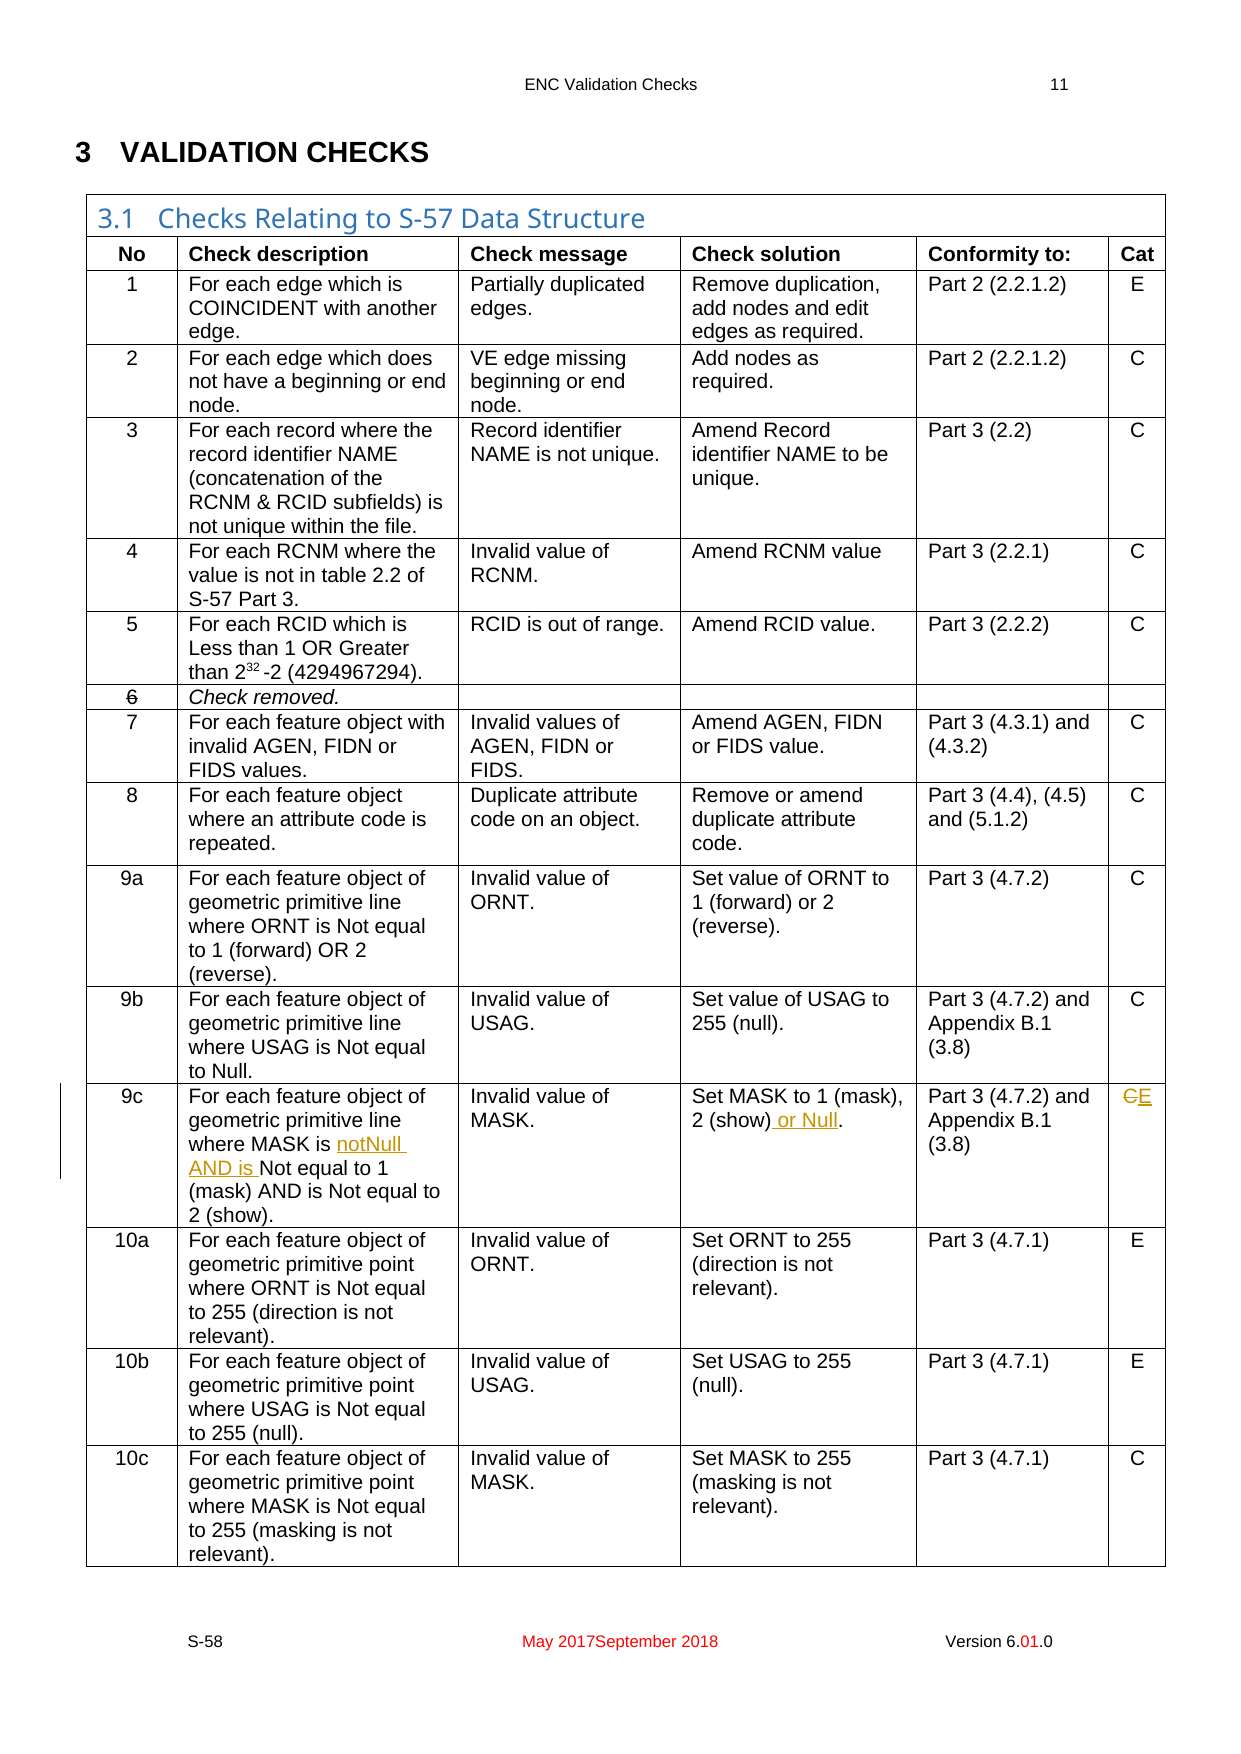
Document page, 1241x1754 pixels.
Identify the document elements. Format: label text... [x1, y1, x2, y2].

table_cell [681, 685, 916, 709]
table_cell Set MASK to 1 (mask), 2 (show). [681, 1084, 916, 1227]
table_cell 7 [87, 710, 177, 782]
table_header Checks Relating to S-57 Data Structure [87, 195, 1165, 236]
table_cell Invalid value of USAG. [459, 1349, 680, 1445]
table_cell Part 3 (4.3.1) and (4.3.2) [917, 710, 1108, 782]
table_cell Part 3 (4.7.2) [917, 866, 1108, 986]
table_cell Conformity to: [917, 237, 1108, 270]
table_cell [917, 685, 1108, 709]
table_cell For each RCID which is Less than 1 OR Greater than 232 -2 (4294967294). [178, 612, 458, 684]
table_cell For each feature object of geometric primitive line where ORNT is Not equal to 1 (forward) OR 2 (reverse). [178, 866, 458, 986]
table_cell Part 3 (4.7.1) [917, 1446, 1108, 1566]
table_cell Check removed. [178, 685, 458, 709]
table_cell For each record where the record identifier NAME (concatenation of the RCNM & RCID subfields) is not unique within the file. [178, 418, 458, 538]
table_cell Record identifier NAME is not unique. [459, 418, 680, 538]
table_cell C [1109, 418, 1165, 538]
table_cell 4 [87, 539, 177, 611]
table_cell [1109, 1084, 1165, 1227]
table_cell Invalid value of MASK. [459, 1084, 680, 1227]
table_cell 10b [87, 1349, 177, 1445]
table_cell 9a [87, 866, 177, 986]
table_cell 9c [87, 1084, 177, 1227]
table_cell Invalid value of ORNT. [459, 866, 680, 986]
table_cell Invalid value of ORNT. [459, 1228, 680, 1348]
table_cell RCID is out of range. [459, 612, 680, 684]
table_cell C [1109, 987, 1165, 1082]
table_cell E [1109, 1349, 1165, 1445]
table_cell Add nodes as required. [681, 345, 916, 417]
table_cell Set USAG to 255 (null). [681, 1349, 916, 1445]
table_cell Check message [459, 237, 680, 270]
table_cell C [1109, 1446, 1165, 1566]
table_cell 10a [87, 1228, 177, 1348]
table_cell No [87, 237, 177, 270]
table_cell Amend RCID value. [681, 612, 916, 684]
table_cell Check description [178, 237, 458, 270]
table_cell Cat [1109, 237, 1165, 270]
table_cell Part 3 (4.7.2) and Appendix B.1 (3.8) [917, 987, 1108, 1082]
table_cell Invalid value of RCNM. [459, 539, 680, 611]
table_cell C [1109, 783, 1165, 865]
table_cell For each feature object where an attribute code is repeated. [178, 783, 458, 865]
table_cell C [1109, 710, 1165, 782]
table_cell Part 3 (4.7.1) [917, 1349, 1108, 1445]
table_cell Amend Record identifier NAME to be unique. [681, 418, 916, 538]
table_cell Invalid value of MASK. [459, 1446, 680, 1566]
table_cell 10c [87, 1446, 177, 1566]
table_cell Set MASK to 255 (masking is not relevant). [681, 1446, 916, 1566]
table_cell 8 [87, 783, 177, 865]
table_cell Partially duplicated edges. [459, 271, 680, 344]
table_cell Part 2 (2.2.1.2) [917, 271, 1108, 344]
table_cell Remove or amend duplicate attribute code. [681, 783, 916, 865]
table_cell C [1109, 345, 1165, 417]
table_cell For each feature object of geometric primitive line where USAG is Not equal to Null. [178, 987, 458, 1082]
table_cell 9b [87, 987, 177, 1082]
table_cell Duplicate attribute code on an object. [459, 783, 680, 865]
table_cell Invalid values of AGEN, FIDN or FIDS. [459, 710, 680, 782]
table_cell Part 3 (2.2) [917, 418, 1108, 538]
table_cell Remove duplication, add nodes and edit edges as required. [681, 271, 916, 344]
table_cell 1 [87, 271, 177, 344]
table_cell [1109, 685, 1165, 709]
table_cell For each edge which does not have a beginning or end node. [178, 345, 458, 417]
table_cell [459, 685, 680, 709]
table_cell Part 2 (2.2.1.2) [917, 345, 1108, 417]
table_cell 3 [87, 418, 177, 538]
table_cell For each feature object of geometric primitive point where MASK is Not equal to 255 (masking is not relevant). [178, 1446, 458, 1566]
table_cell Set value of ORNT to 1 (forward) or 2 (reverse). [681, 866, 916, 986]
table_cell Part 3 (4.7.1) [917, 1228, 1108, 1348]
table_cell C [1109, 866, 1165, 986]
table_cell Check solution [681, 237, 916, 270]
table_cell For each feature object with invalid AGEN, FIDN or FIDS values. [178, 710, 458, 782]
table_cell Part 3 (2.2.1) [917, 539, 1108, 611]
subtitle VALIDATION CHECKS [75, 135, 1165, 169]
table_cell Set value of USAG to 255 (null). [681, 987, 916, 1082]
table_cell C [1109, 612, 1165, 684]
table_cell For each edge which is COINCIDENT with another edge. [178, 271, 458, 344]
table_cell For each RCNM where the value is not in table 2.2 of S-57 Part 3. [178, 539, 458, 611]
table_cell Part 3 (4.4), (4.5) and (5.1.2) [917, 783, 1108, 865]
table_cell 6 [87, 685, 177, 709]
table_cell Invalid value of USAG. [459, 987, 680, 1082]
table_cell 5 [87, 612, 177, 684]
table_cell VE edge missing beginning or end node. [459, 345, 680, 417]
table_cell Amend AGEN, FIDN or FIDS value. [681, 710, 916, 782]
table_cell For each feature object of geometric primitive line where MASK is Not equal to 1 (mask) AND is Not equal to 2 (show). [178, 1084, 458, 1227]
table_cell Part 3 (2.2.2) [917, 612, 1108, 684]
table_cell C [1109, 539, 1165, 611]
table_cell Amend RCNM value [681, 539, 916, 611]
table_cell Part 3 (4.7.2) and Appendix B.1 (3.8) [917, 1084, 1108, 1227]
table_cell 2 [87, 345, 177, 417]
table_cell E [1109, 271, 1165, 344]
table_cell For each feature object of geometric primitive point where ORNT is Not equal to 255 (direction is not relevant). [178, 1228, 458, 1348]
table_cell Set ORNT to 255 (direction is not relevant). [681, 1228, 916, 1348]
table_cell For each feature object of geometric primitive point where USAG is Not equal to 255 (null). [178, 1349, 458, 1445]
table_cell E [1109, 1228, 1165, 1348]
